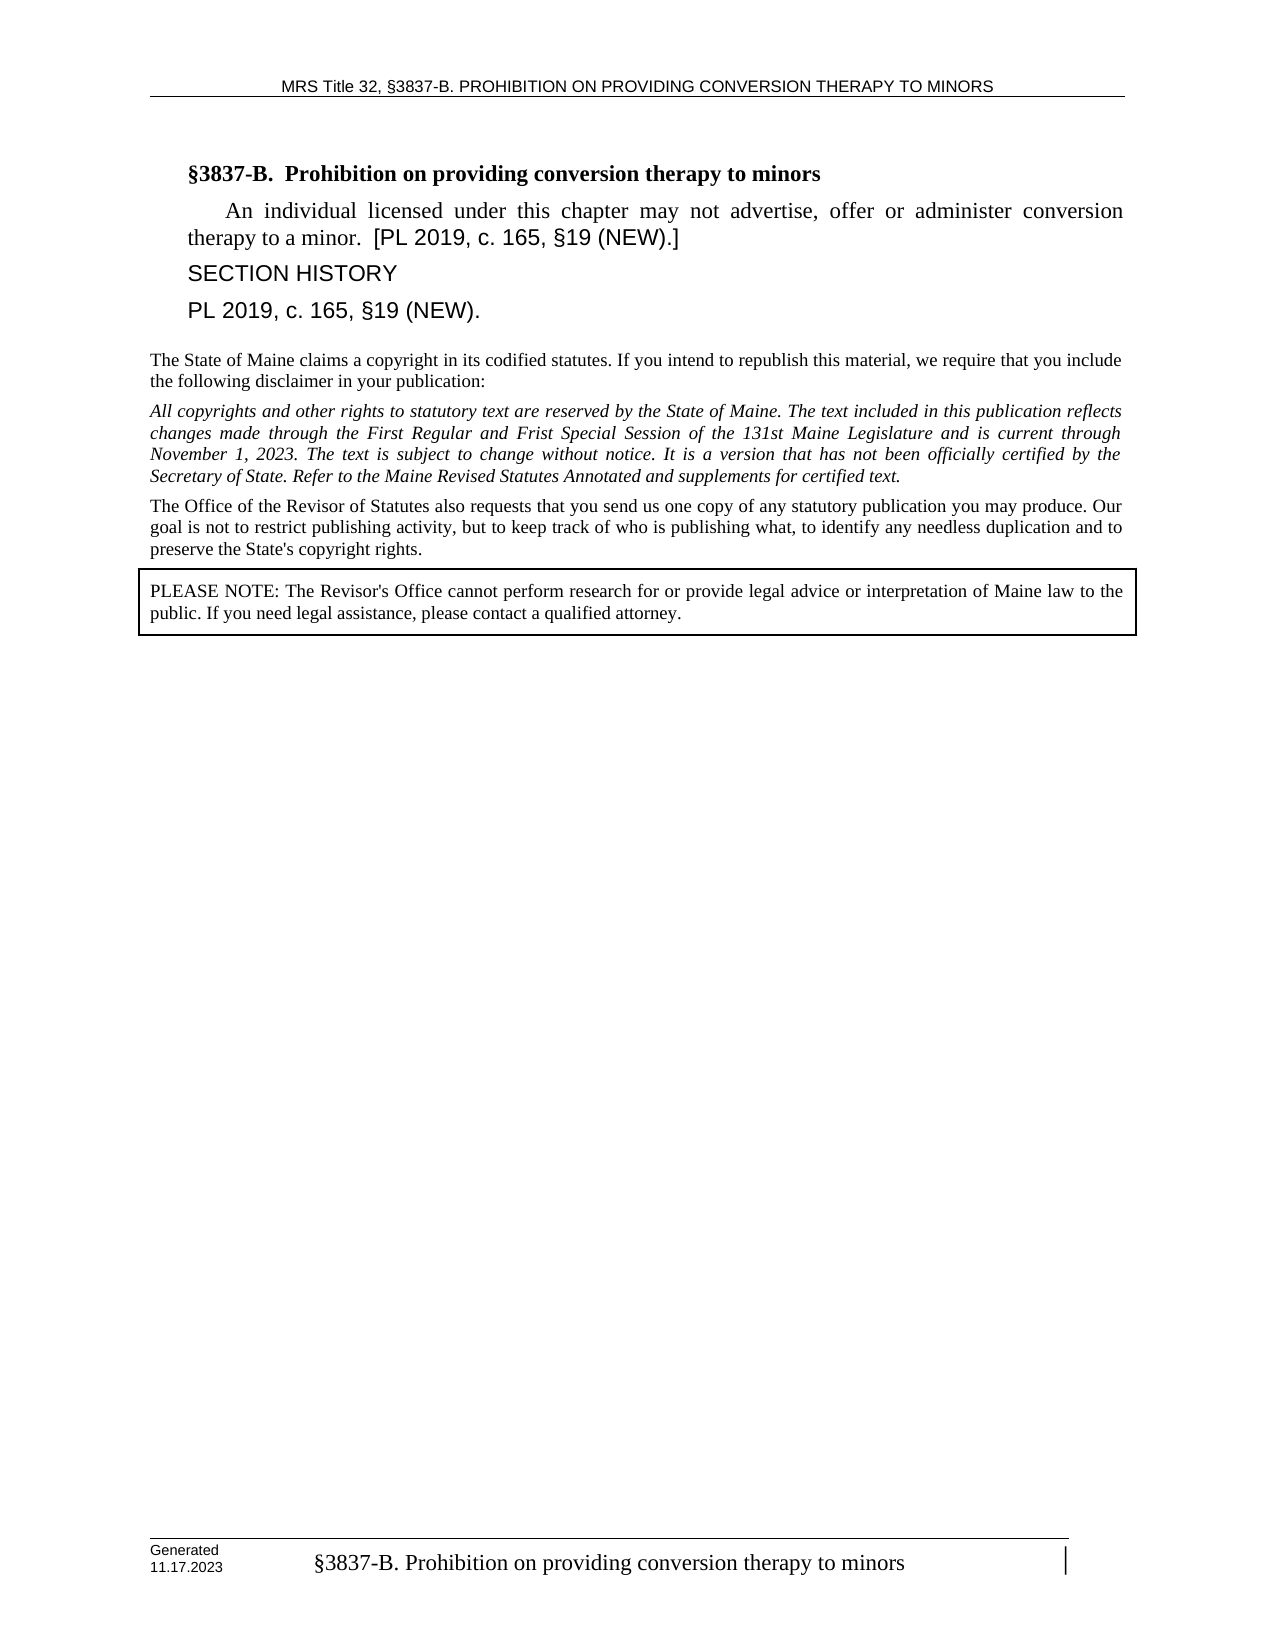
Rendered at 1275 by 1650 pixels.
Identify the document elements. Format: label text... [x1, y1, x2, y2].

text The Office of the Revisor of Statutes also requests that you send us one copy of any statutory publication you may produce. Our goal is not to restrict publishing activity, but to keep track of who is publishing what, to identify any needless duplication and to preserve the State's copyright rights. [150, 494, 1125, 559]
text The State of Maine claims a copyright in its codified statutes. If you intend to republish this material, we require that you include the following disclaimer in your publication: [150, 348, 1125, 392]
text PLEASE NOTE: The Revisor's Office cannot perform research for or provide legal advice or interpretation of Maine law to the public. If you need legal assistance, please contact a qualified attorney. [140, 570, 1135, 634]
text SECTION HISTORY [187, 260, 1125, 287]
text All copyrights and other rights to statutory text are reserved by the State of Maine. The text included in this publication reflects changes made through the First Regular and Frist Special Session of the 131st Maine Legislature and is current through November 1, 2023 . The text is subject to change without notice. It is a version that has not been officially certified by the Secretary of State. Refer to the Maine Revised Statutes Annotated and supplements for certified text. [150, 400, 1125, 486]
text §3837-B. Prohibition on providing conversion therapy to minors [187, 160, 1125, 187]
text PL 2019, c. 165, §19 (NEW). [187, 297, 1125, 323]
text An individual licensed under this chapter may not advertise, offer or administer conversion therapy to a minor. [PL 2019, c. 165, §19 (NEW).] [187, 197, 1125, 250]
